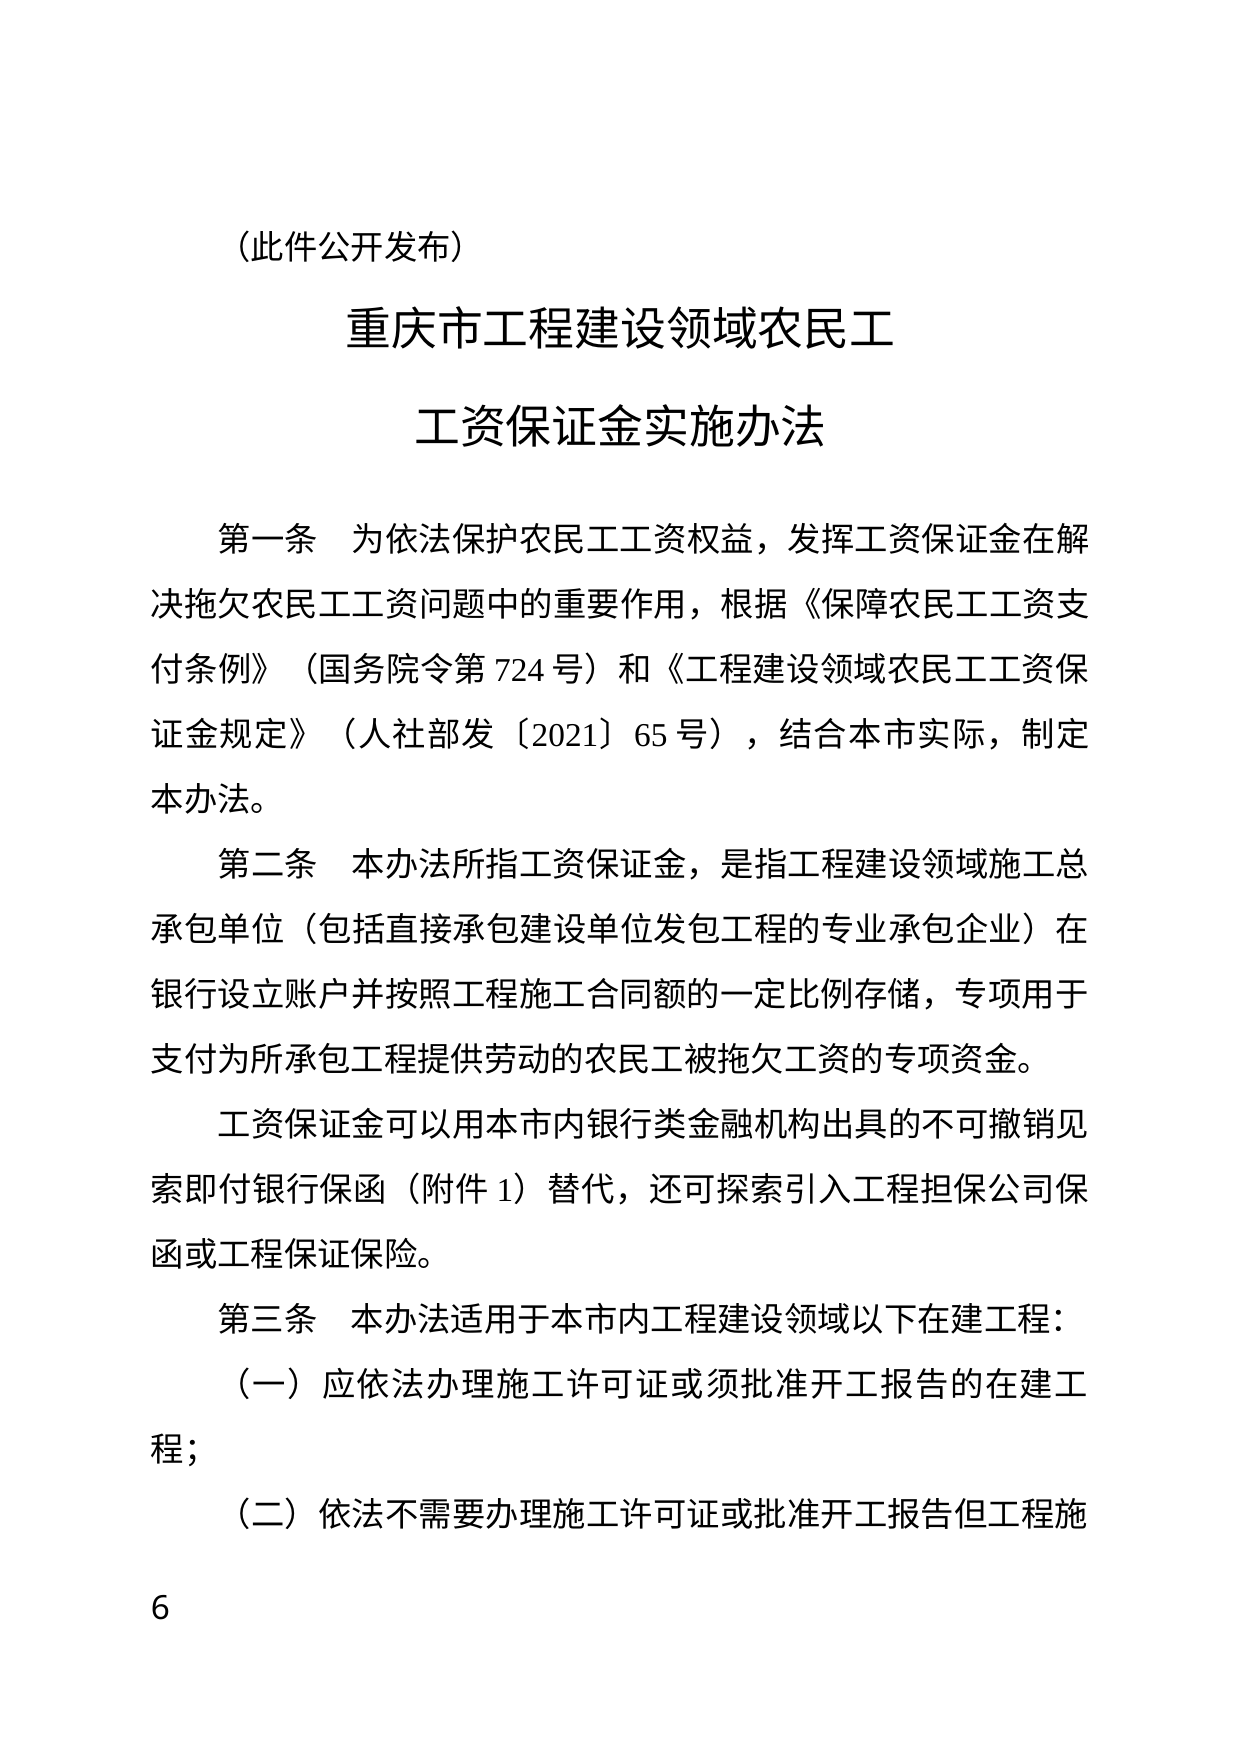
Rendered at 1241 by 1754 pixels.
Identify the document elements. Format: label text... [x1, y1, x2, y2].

text 第一条 为依法保护农民工工资权益，发挥工资保证金在解决拖欠农民工工资问题中的重要作用，根据《保障农民工工资支付条例》（国务院令第724号）和《工程建设领域农民工工资保证金规定》（人社部发〔2021〕65号），结合本市实际，制定本办法。 [151, 505, 1089, 830]
text 重庆市工程建设领域农民工 [151, 277, 1089, 375]
text （一）应依法办理施工许可证或须批准开工报告的在建工程； [151, 1350, 1089, 1480]
text 工资保证金实施办法 [151, 375, 1089, 472]
text 工资保证金可以用本市内银行类金融机构出具的不可撤销见索即付银行保函（附件1）替代，还可探索引入工程担保公司保函或工程保证保险。 [151, 1090, 1089, 1285]
text 第三条 本办法适用于本市内工程建设领域以下在建工程： [151, 1285, 1089, 1350]
text 第二条 本办法所指工资保证金，是指工程建设领域施工总承包单位（包括直接承包建设单位发包工程的专业承包企业）在银行设立账户并按照工程施工合同额的一定比例存储，专项用于支付为所承包工程提供劳动的农民工被拖欠工资的专项资金。 [151, 830, 1089, 1090]
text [151, 1480, 1089, 1545]
text （此件公开发布） [151, 212, 1089, 277]
